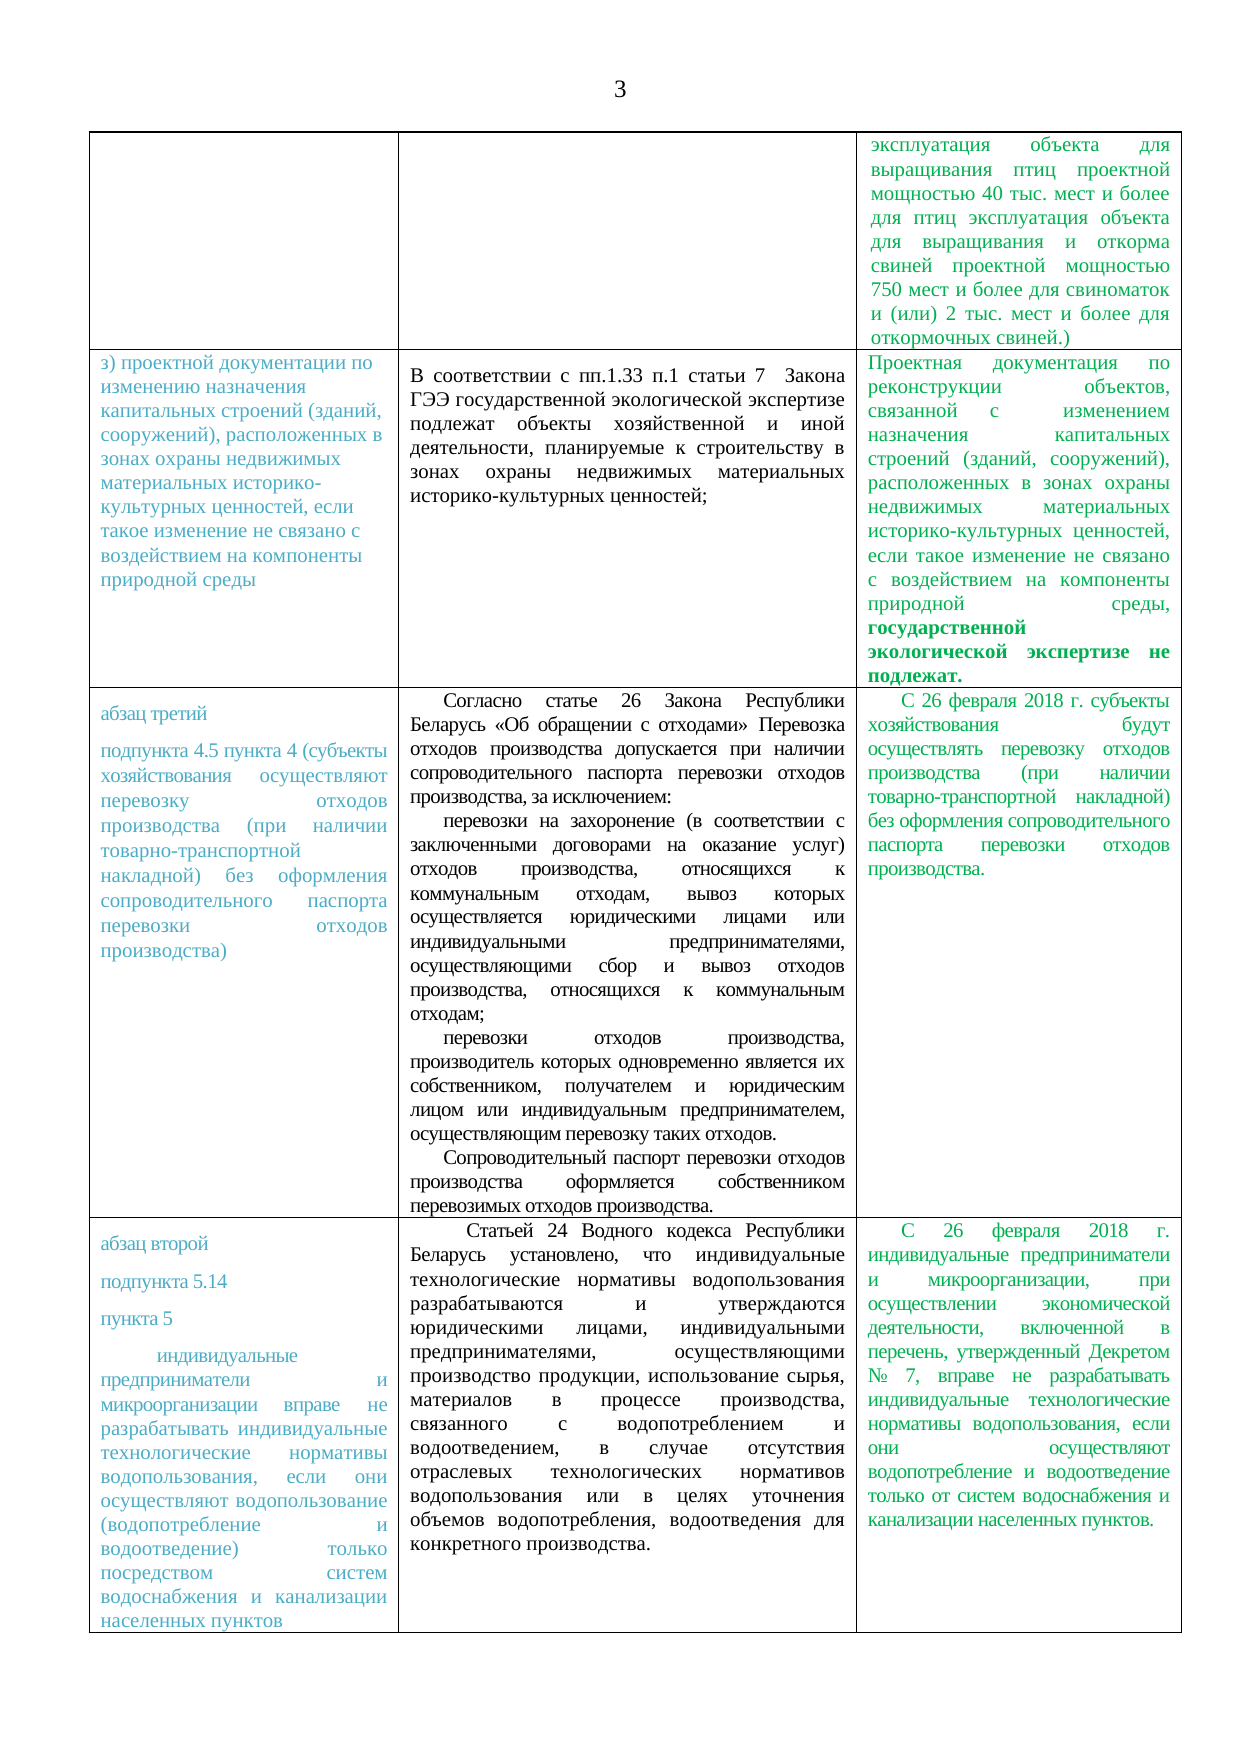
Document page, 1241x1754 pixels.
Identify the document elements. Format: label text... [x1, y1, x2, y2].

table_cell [857, 133, 1181, 349]
table_cell С 26 февраля 2018 г. индивидуальные предприниматели и микроорганизации, при осуществлении экономической деятельности, включенной в перечень, утвержденный Декретом № 7, вправе не разрабатывать индивидуальные технологические нормативы водопользования, если они осуществляют водопотребление и водоотведение только от систем водоснабжения и канализации населенных пунктов. [857, 1218, 1181, 1632]
table_cell В соответствии с пп.1.33 п.1 статьи 7 Закона ГЭЭ государственной экологической экспертизе подлежат объекты хозяйственной и иной деятельности, планируемые к строительству в зонах охраны недвижимых материальных историко-культурных ценностей; [399, 350, 856, 687]
table_cell Согласно статье 26 Закона Республики Беларусь «Об обращении с отходами» Перевозка отходов производства допускается при наличии сопроводительного паспорта перевозки отходов производства, за исключением: перевозки на захоронение (в соответствии с заключенными договорами на оказание услуг) отходов производства, относящихся к коммунальным отходам, вывоз которых осуществляется юридическими лицами или индивидуальными предпринимателями, осуществляющими сбор и вывоз отходов производства, относящихся к коммунальным отходам; перевозки отходов производства, производитель которых одновременно является их собственником, получателем и юридическим лицом или индивидуальным предпринимателем, осуществляющим перевозку таких отходов. Сопроводительный паспорт перевозки отходов производства оформляется собственником перевозимых отходов производства. [399, 688, 856, 1217]
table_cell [399, 133, 856, 349]
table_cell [90, 133, 398, 349]
table_cell абзац третий подпункта 4.5 пункта 4 (субъекты хозяйствования осуществляют перевозку отходов производства (при наличии товарно-транспортной накладной) без оформления сопроводительного паспорта перевозки отходов производства) [90, 688, 398, 1217]
table_cell з) проектной документации по изменению назначения капитальных строений (зданий, сооружений), расположенных в зонах охраны недвижимых материальных историко-культурных ценностей, если такое изменение не связано с воздействием на компоненты природной среды [90, 350, 398, 687]
table_cell Проектная документация по реконструкции объектов, связанной с изменением назначения капитальных строений (зданий, сооружений), расположенных в зонах охраны недвижимых материальных историко-культурных ценностей, если такое изменение не связано с воздействием на компоненты природной среды, государственной экологической экспертизе не подлежат. [857, 350, 1181, 687]
table_cell абзац второй подпункта 5.14 пункта 5 индивидуальные предприниматели и микроорганизации вправе не разрабатывать индивидуальные технологические нормативы водопользования, если они осуществляют водопользование (водопотребление и водоотведение) только посредством систем водоснабжения и канализации населенных пунктов [90, 1218, 398, 1632]
table_cell С 26 февраля 2018 г. субъекты хозяйствования будут осуществлять перевозку отходов производства (при наличии товарно-транспортной накладной) без оформления сопроводительного паспорта перевозки отходов производства. [857, 688, 1181, 1217]
table_cell Статьей 24 Водного кодекса Республики Беларусь установлено, что индивидуальные технологические нормативы водопользования разрабатываются и утверждаются юридическими лицами, индивидуальными предпринимателями, осуществляющими производство продукции, использование сырья, материалов в процессе производства, связанного с водопотреблением и водоотведением, в случае отсутствия отраслевых технологических нормативов водопользования или в целях уточнения объемов водопотребления, водоотведения для конкретного производства. [399, 1218, 856, 1632]
